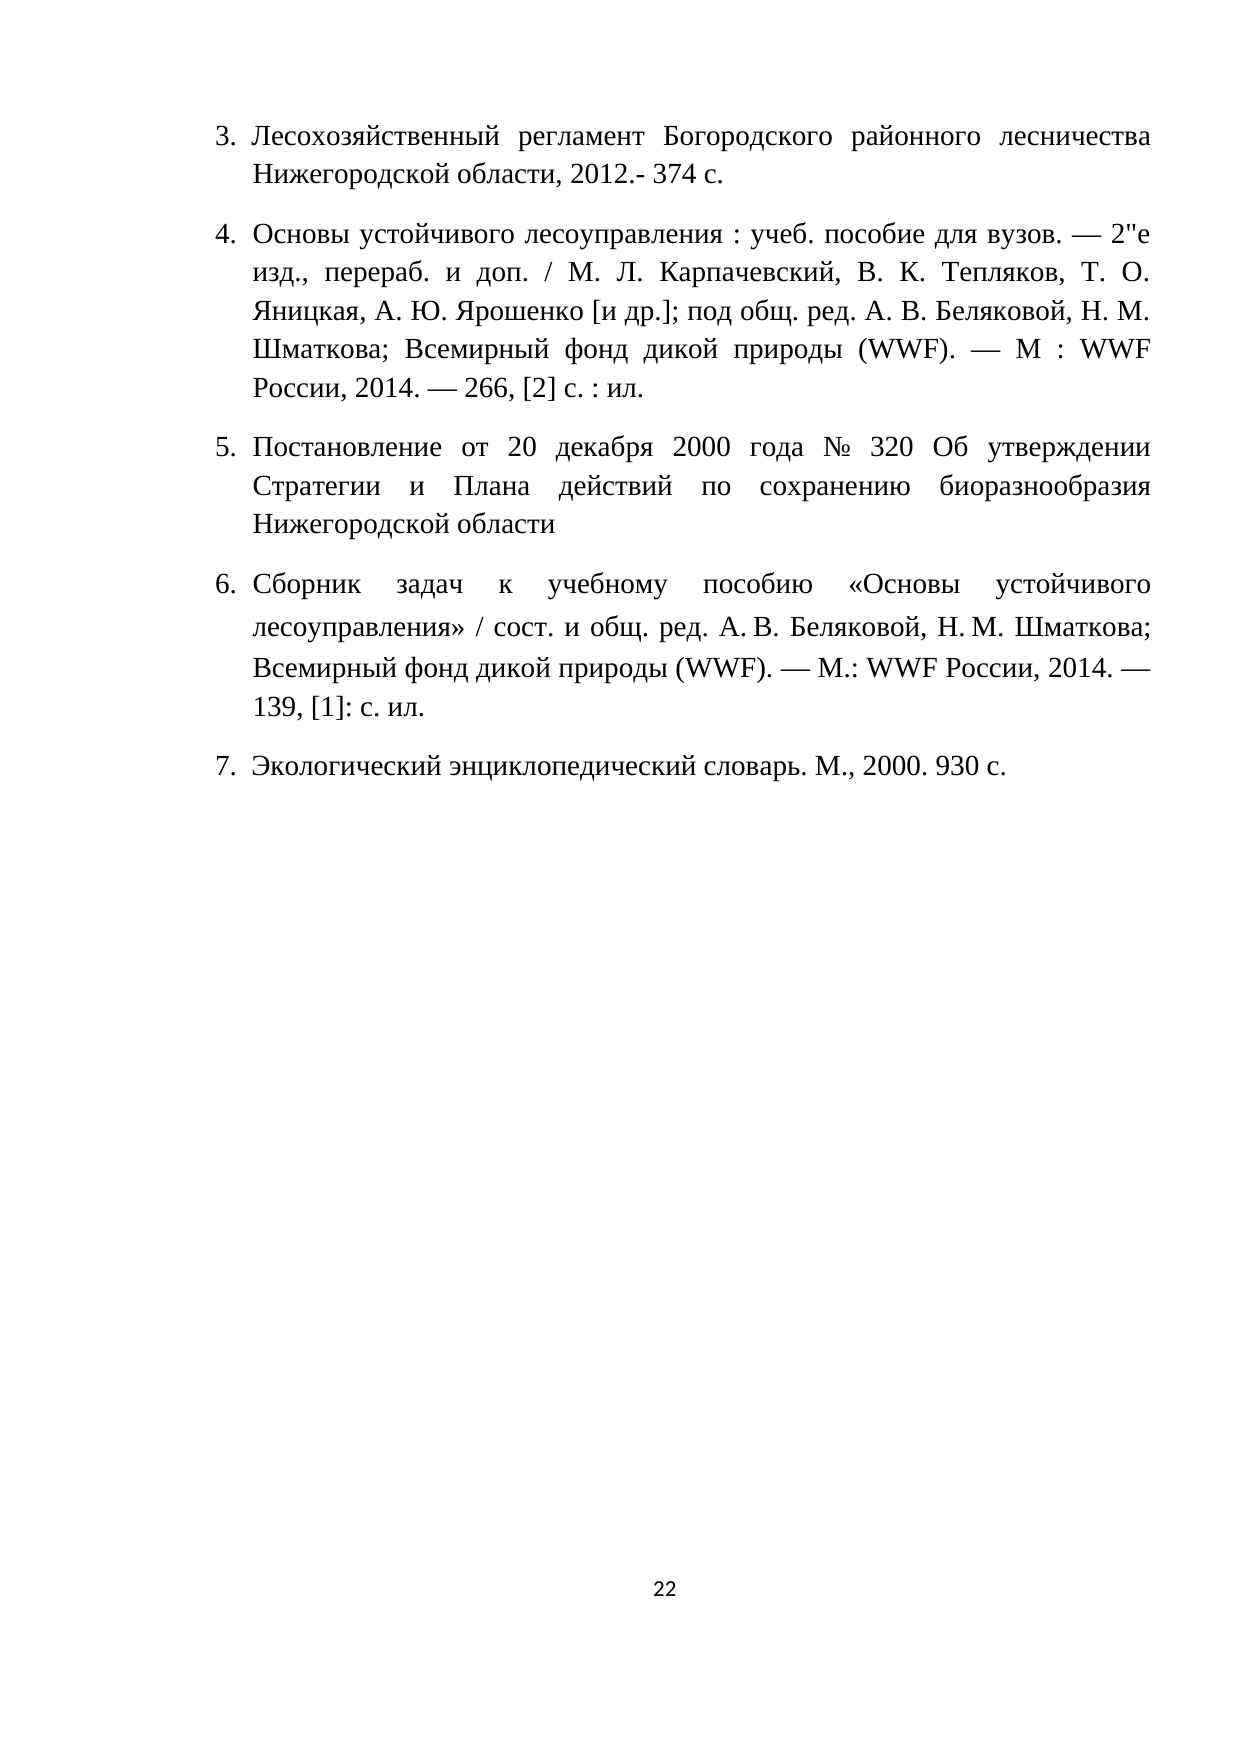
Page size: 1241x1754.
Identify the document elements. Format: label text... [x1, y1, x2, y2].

list Экологический энциклопедический словарь. М., 2000. 930 с. [215, 748, 1152, 782]
list Сборник задач к учебному пособию «Основы устойчивого леcоуправления» / сост. и общ. ред. А. В. Беляковой, Н. М. Шматкова; Всемирный фонд дикой природы (WWF). — М.: WWF России, 2014. — 139, [1]: c. ил. [215, 566, 1152, 722]
list Постановление от 20 декабря 2000 года № 320 Об утверждении Стратегии и Плана действий по сохранению биоразнообразия Нижегородской области [215, 429, 1152, 540]
list Основы устойчивого лесоуправления : учеб. пособие для вузов. — 2"е изд., перераб. и доп. / М. Л. Карпачевский, В. К. Тепляков, Т. О. Яницкая, А. Ю. Ярошенко [и др.]; под общ. ред. А. В. Беляковой, Н. М. Шматкова; Всемирный фонд дикой природы (WWF). — М : WWF России, 2014. — 266, [2] c. : ил. [215, 216, 1152, 404]
list Лесохозяйственный регламент Богородского районного лесничества Нижегородской области, 2012.- 374 с. [215, 118, 1152, 190]
